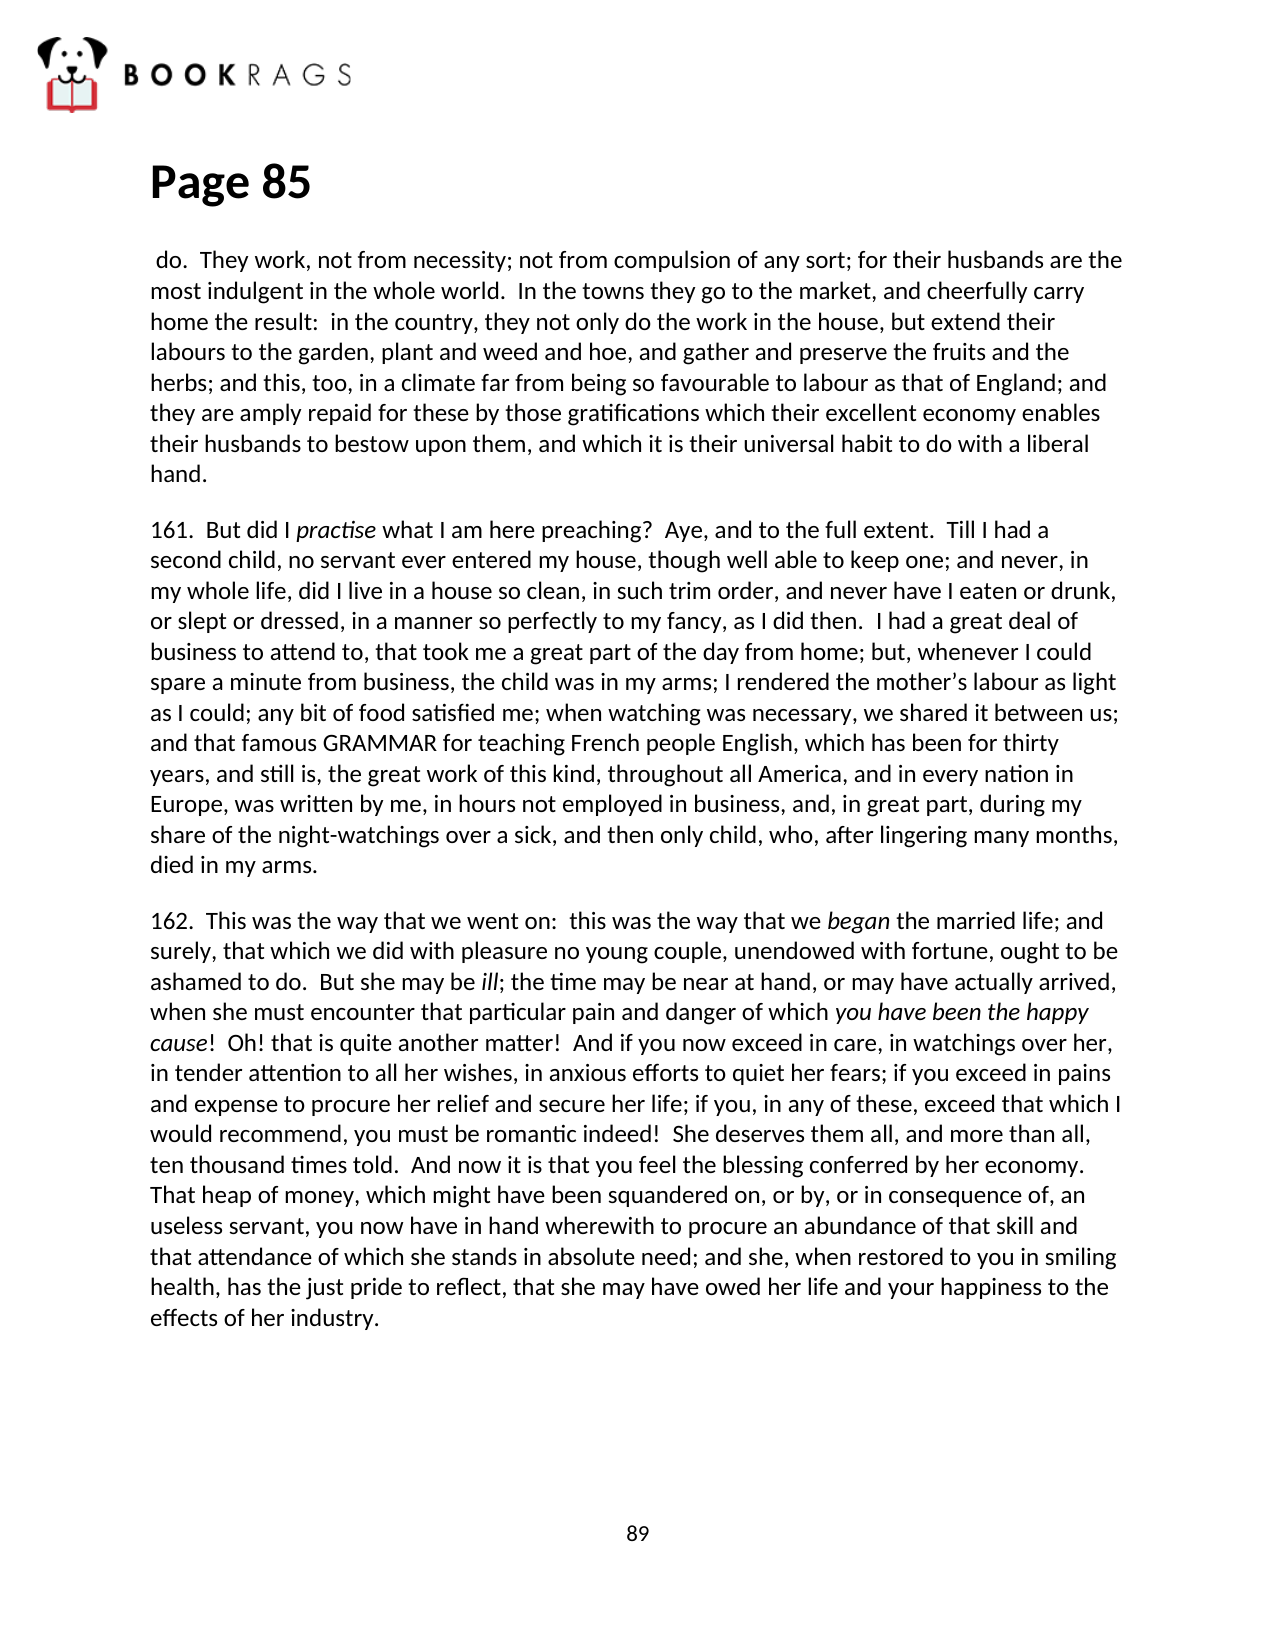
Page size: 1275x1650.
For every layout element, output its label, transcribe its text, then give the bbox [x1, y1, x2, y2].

picture [37, 37, 351, 113]
text 162. This was the way that we went on: this was the way that we began the married life; and surely, that which we did with pleasure no young couple, unendowed with fortune, ought to be ashamed to do. But she may be ill; the time may be near at hand, or may have actually arrived, when she must encounter that particular pain and danger of which you have been the happy cause! Oh! that is quite another matter! And if you now exceed in care, in watchings over her, in tender attention to all her wishes, in anxious efforts to quiet her fears; if you exceed in pains and expense to procure her relief and secure her life; if you, in any of these, exceed that which I would recommend, you must be romantic indeed! She deserves them all, and more than all, ten thousand times told. And now it is that you feel the blessing conferred by her economy. That heap of money, which might have been squandered on, or by, or in consequence of, an useless servant, you now have in hand wherewith to procure an abundance of that skill and that attendance of which she stands in absolute need; and she, when restored to you in smiling health, has the just pride to reflect, that she may have owed her life and your happiness to the effects of her industry. [150, 905, 1125, 1332]
text do. They work, not from necessity; not from compulsion of any sort; for their husbands are the most indulgent in the whole world. In the towns they go to the market, and cheerfully carry home the result: in the country, they not only do the work in the house, but extend their labours to the garden, plant and weed and hoe, and gather and preserve the fruits and the herbs; and this, too, in a climate far from being so favourable to labour as that of England; and they are amply repaid for these by those gratifications which their excellent economy enables their husbands to bestow upon them, and which it is their universal habit to do with a liberal hand. [150, 244, 1125, 489]
text Page 85 [150, 150, 1125, 211]
text 161. But did I practise what I am here preaching? Aye, and to the full extent. Till I had a second child, no servant ever entered my house, though well able to keep one; and never, in my whole life, did I live in a house so clean, in such trim order, and never have I eaten or drunk, or slept or dressed, in a manner so perfectly to my fancy, as I did then. I had a great deal of business to attend to, that took me a great part of the day from home; but, whenever I could spare a minute from business, the child was in my arms; I rendered the mother’s labour as light as I could; any bit of food satisfied me; when watching was necessary, we shared it between us; and that famous GRAMMAR for teaching French people English, which has been for thirty years, and still is, the great work of this kind, throughout all America, and in every nation in Europe, was written by me, in hours not employed in business, and, in great part, during my share of the night-watchings over a sick, and then only child, who, after lingering many months, died in my arms. [150, 514, 1125, 880]
